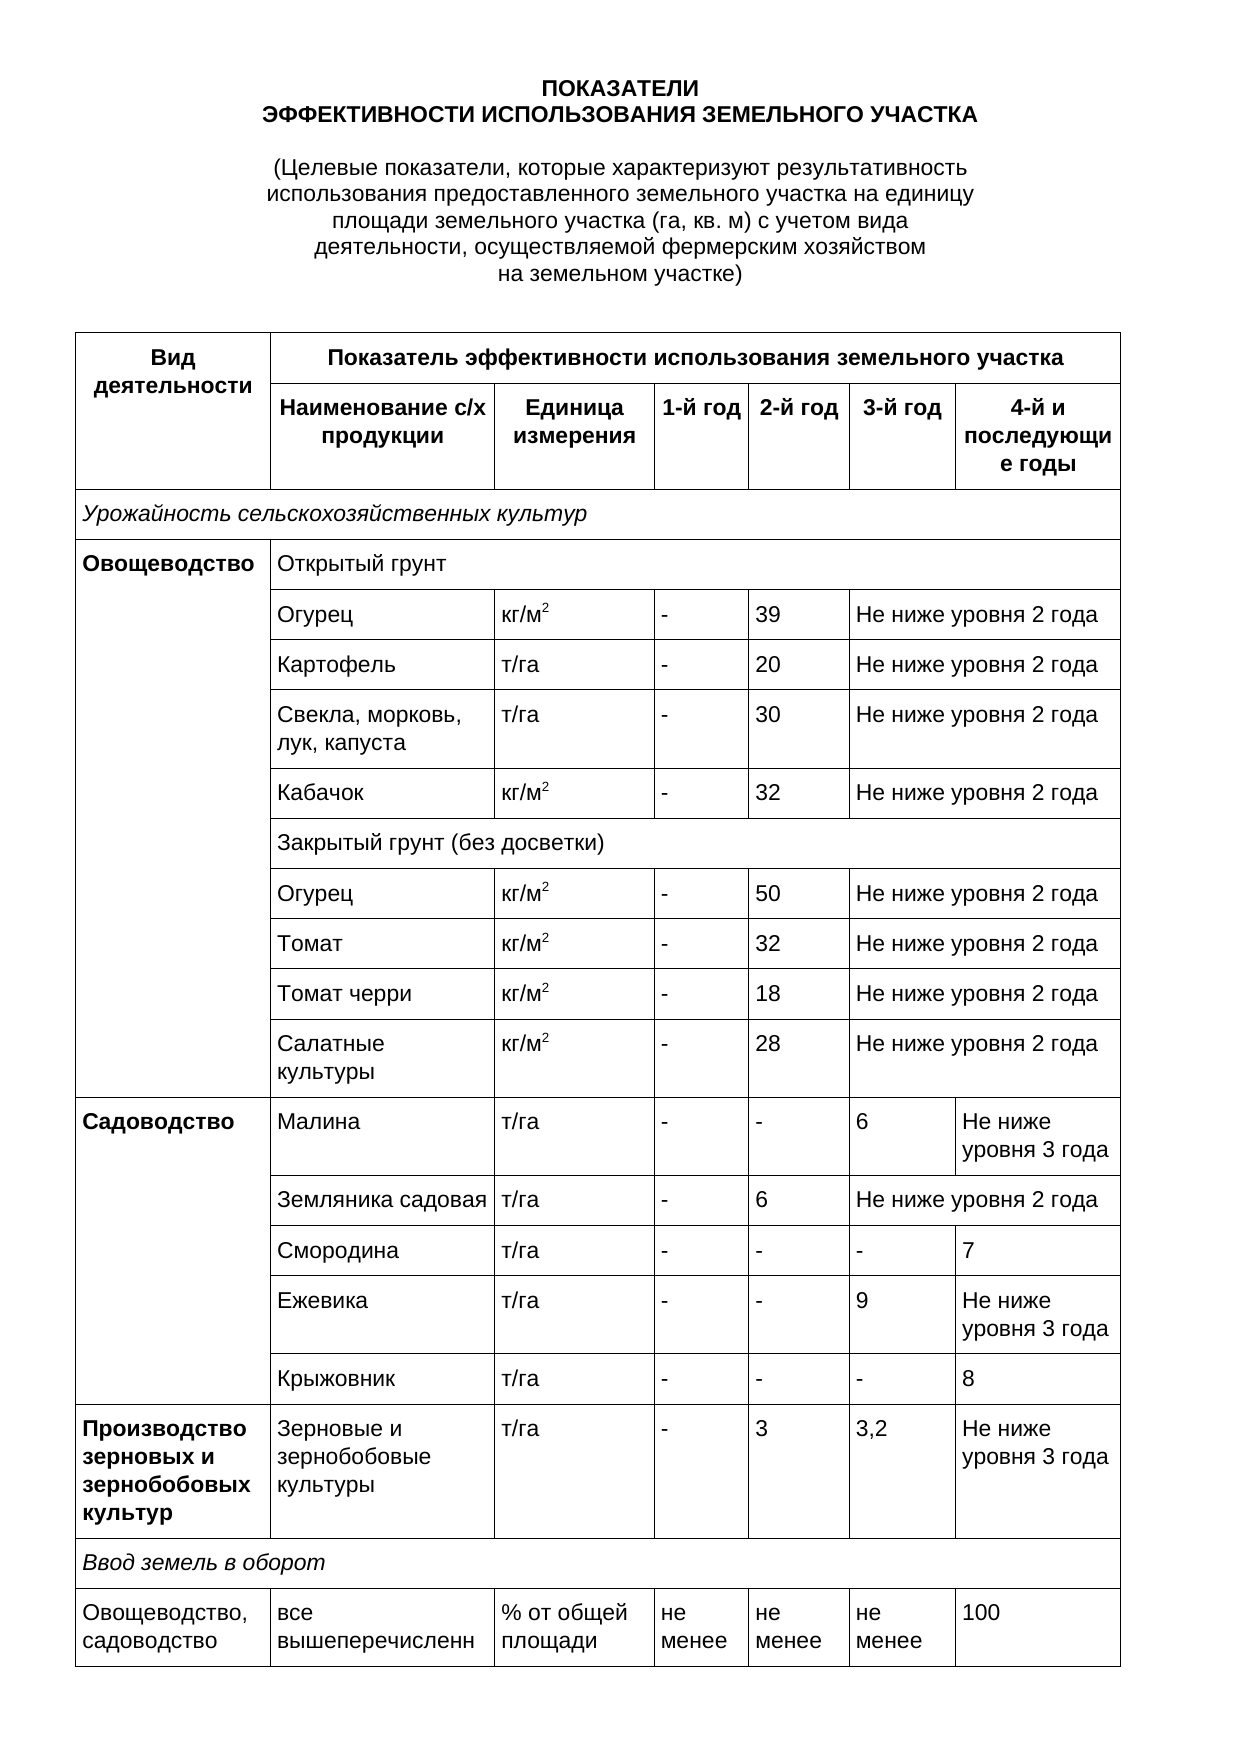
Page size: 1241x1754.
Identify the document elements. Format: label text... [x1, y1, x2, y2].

table_cell Не ниже уровня 2 года [850, 690, 1120, 767]
table_cell Не ниже уровня 2 года [850, 969, 1120, 1018]
table_cell Единица измерения [495, 384, 654, 488]
table_cell 3,2 [850, 1405, 955, 1537]
table_cell 2-й год [749, 384, 849, 488]
table_cell - [850, 1354, 955, 1403]
table_cell кг/м2 [495, 919, 654, 968]
table_cell Ежевика [271, 1276, 494, 1353]
table_cell 100 [956, 1589, 1120, 1666]
table_cell т/га [495, 1226, 654, 1275]
table_cell Не ниже уровня 3 года [956, 1276, 1120, 1353]
table_cell Не ниже уровня 2 года [850, 769, 1120, 818]
table_cell 28 [749, 1020, 849, 1097]
table_cell 30 [749, 690, 849, 767]
table_cell не менее 15 [655, 1589, 748, 1666]
table_cell Производство зерновых и зернобобовых культур [76, 1405, 270, 1537]
table_cell - [655, 1354, 748, 1403]
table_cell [76, 1589, 270, 1666]
table_cell 8 [956, 1354, 1120, 1403]
table_cell Не ниже уровня 2 года [850, 1020, 1120, 1097]
table_cell Салатные культуры [271, 1020, 494, 1097]
table_cell кг/м2 [495, 769, 654, 818]
table_cell - [655, 769, 748, 818]
table_cell 50 [749, 869, 849, 918]
title ПОКАЗАТЕЛИ [75, 75, 1165, 101]
table_cell Крыжовник [271, 1354, 494, 1403]
table_cell Кабачок [271, 769, 494, 818]
table_cell - [749, 1276, 849, 1353]
table_cell - [655, 869, 748, 918]
table_cell - [655, 1020, 748, 1097]
table_cell 18 [749, 969, 849, 1018]
table_cell - [749, 1354, 849, 1403]
title (Целевые показатели, которые характеризуют результативность [75, 154, 1165, 180]
table_cell Томат [271, 919, 494, 968]
table_cell Огурец [271, 869, 494, 918]
table_header Показатель эффективности использования земельного участка [271, 333, 1120, 382]
table_cell т/га [495, 690, 654, 767]
table_cell т/га [495, 1176, 654, 1225]
table_cell кг/м2 [495, 969, 654, 1018]
table_cell т/га [495, 1354, 654, 1403]
title использования предоставленного земельного участка на единицу [75, 180, 1165, 207]
table_cell т/га [495, 640, 654, 689]
table_cell - [655, 1226, 748, 1275]
table_cell 20 [749, 640, 849, 689]
table_cell Картофель [271, 640, 494, 689]
table_cell 32 [749, 769, 849, 818]
title на земельном участке) [75, 259, 1165, 286]
table_cell 39 [749, 590, 849, 639]
table_cell - [655, 640, 748, 689]
table_cell не менее 75 [850, 1589, 955, 1666]
table_cell кг/м2 [495, 1020, 654, 1097]
table_cell 4-й и последующие годы [956, 384, 1120, 488]
table_cell не менее 30 [749, 1589, 849, 1666]
table_cell кг/м2 [495, 869, 654, 918]
table_cell Закрытый грунт (без досветки) [271, 819, 1120, 868]
table_cell - [655, 690, 748, 767]
table_cell - [655, 919, 748, 968]
table_cell Наименование с/х продукции [271, 384, 494, 488]
table_cell - [655, 1276, 748, 1353]
table_cell Садоводство [76, 1098, 270, 1403]
table_cell Смородина [271, 1226, 494, 1275]
table_cell 7 [956, 1226, 1120, 1275]
table_cell Не ниже уровня 3 года [956, 1405, 1120, 1537]
table_cell - [655, 969, 748, 1018]
table_cell 9 [850, 1276, 955, 1353]
table_cell - [655, 590, 748, 639]
table_cell Не ниже уровня 2 года [850, 590, 1120, 639]
title ЭФФЕКТИВНОСТИ ИСПОЛЬЗОВАНИЯ ЗЕМЕЛЬНОГО УЧАСТКА [75, 101, 1165, 128]
table_cell Огурец [271, 590, 494, 639]
table_cell Не ниже уровня 2 года [850, 869, 1120, 918]
table_cell Малина [271, 1098, 494, 1175]
table_cell 6 [850, 1098, 955, 1175]
table_cell - [749, 1098, 849, 1175]
table_cell 32 [749, 919, 849, 968]
table_cell Открытый грунт [271, 540, 1120, 589]
table_cell Не ниже уровня 3 года [956, 1098, 1120, 1175]
table_cell Урожайность сельскохозяйственных культур [76, 490, 1120, 539]
table_cell т/га [495, 1098, 654, 1175]
table_cell Не ниже уровня 2 года [850, 919, 1120, 968]
table_header Вид деятельности [76, 333, 270, 488]
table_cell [495, 1589, 654, 1666]
table_cell - [655, 1405, 748, 1537]
table_cell Томат черри [271, 969, 494, 1018]
table_cell кг/м2 [495, 590, 654, 639]
table_cell - [850, 1226, 955, 1275]
table_cell Ввод земель в оборот [76, 1539, 1120, 1588]
table_cell т/га [495, 1276, 654, 1353]
table_cell т/га [495, 1405, 654, 1537]
table_cell Овощеводство [76, 540, 270, 1097]
table_cell - [749, 1226, 849, 1275]
table_cell - [655, 1098, 748, 1175]
table_cell 3 [749, 1405, 849, 1537]
title площади земельного участка (га, кв. м) с учетом вида [75, 207, 1165, 233]
table_cell Зерновые и зернобобовые культуры [271, 1405, 494, 1537]
table_cell Не ниже уровня 2 года [850, 640, 1120, 689]
table_cell 1-й год [655, 384, 748, 488]
table_cell 6 [749, 1176, 849, 1225]
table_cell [271, 1589, 494, 1666]
table_cell - [655, 1176, 748, 1225]
table_cell 3-й год [850, 384, 955, 488]
table_cell Свекла, морковь, лук, капуста [271, 690, 494, 767]
table_cell Земляника садовая [271, 1176, 494, 1225]
title деятельности, осуществляемой фермерским хозяйством [75, 233, 1165, 259]
table_cell Не ниже уровня 2 года [850, 1176, 1120, 1225]
